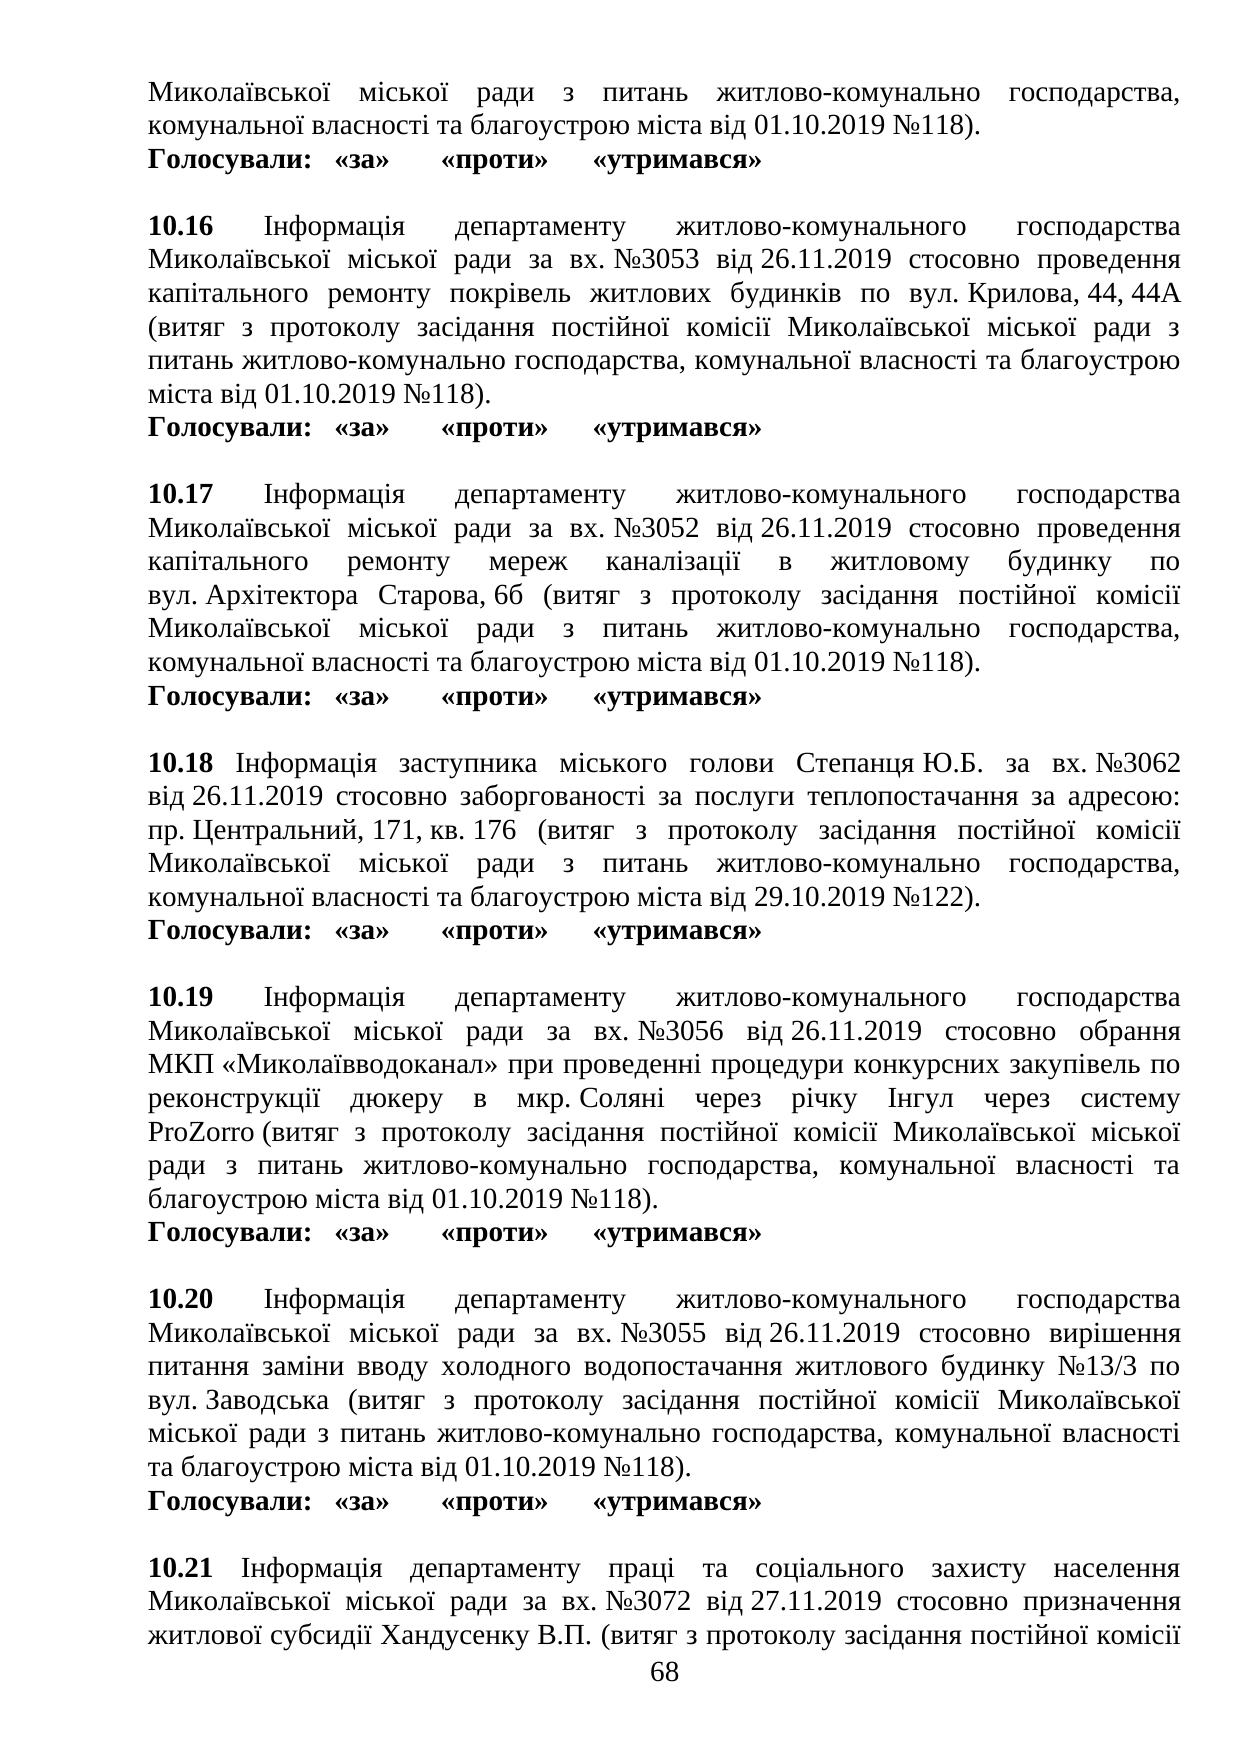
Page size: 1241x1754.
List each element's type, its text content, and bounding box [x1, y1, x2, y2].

text 10.20 Інформація департаменту житлово-комунального господарства Миколаївської міської ради за вх. №3055 від 26.11.2019 стосовно вирішення питання заміни вводу холодного водопостачання житлового будинку №13/3 по вул. Заводська (витяг з протоколу засідання постійної комісії Миколаївської міської ради з питань житлово-комунально господарства, комунальної власності та благоустрою міста від 01.10.2019 №118). [148, 1281, 1181, 1483]
text Голосували: «за» «проти» «утримався» [148, 1214, 1181, 1248]
text Голосували: «за» «проти» «утримався» [148, 912, 1181, 946]
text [148, 74, 1181, 141]
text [148, 1550, 1181, 1650]
text Голосували: «за» «проти» «утримався» [148, 1483, 1181, 1516]
text Голосували: «за» «проти» «утримався» [148, 141, 1181, 174]
text 10.16 Інформація департаменту житлово-комунального господарства Миколаївської міської ради за вх. №3053 від 26.11.2019 стосовно проведення капітального ремонту покрівель житлових будинків по вул. Крилова, 44, 44А (витяг з протоколу засідання постійної комісії Миколаївської міської ради з питань житлово-комунально господарства, комунальної власності та благоустрою міста від 01.10.2019 №118). [148, 208, 1181, 409]
text 10.17 Інформація департаменту житлово-комунального господарства Миколаївської міської ради за вх. №3052 від 26.11.2019 стосовно проведення капітального ремонту мереж каналізації в житловому будинку по вул. Архітектора Старова, 6б (витяг з протоколу засідання постійної комісії Миколаївської міської ради з питань житлово-комунально господарства, комунальної власності та благоустрою міста від 01.10.2019 №118). [148, 476, 1181, 678]
text Голосували: «за» «проти» «утримався» [148, 409, 1181, 443]
text Голосували: «за» «проти» «утримався» [148, 678, 1181, 711]
text 10.18 Інформація заступника міського голови Степанця Ю.Б. за вх. №3062 від 26.11.2019 стосовно заборгованості за послуги теплопостачання за адресою: пр. Центральний, 171, кв. 176 (витяг з протоколу засідання постійної комісії Миколаївської міської ради з питань житлово-комунально господарства, комунальної власності та благоустрою міста від 29.10.2019 №122). [148, 745, 1181, 912]
text 10.19 Інформація департаменту житлово-комунального господарства Миколаївської міської ради за вх. №3056 від 26.11.2019 стосовно обрання МКП «Миколаївводоканал» при проведенні процедури конкурсних закупівель по реконструкції дюкеру в мкр. Соляні через річку Інгул через систему ProZorro (витяг з протоколу засідання постійної комісії Миколаївської міської ради з питань житлово-комунально господарства, комунальної власності та благоустрою міста від 01.10.2019 №118). [148, 979, 1181, 1214]
